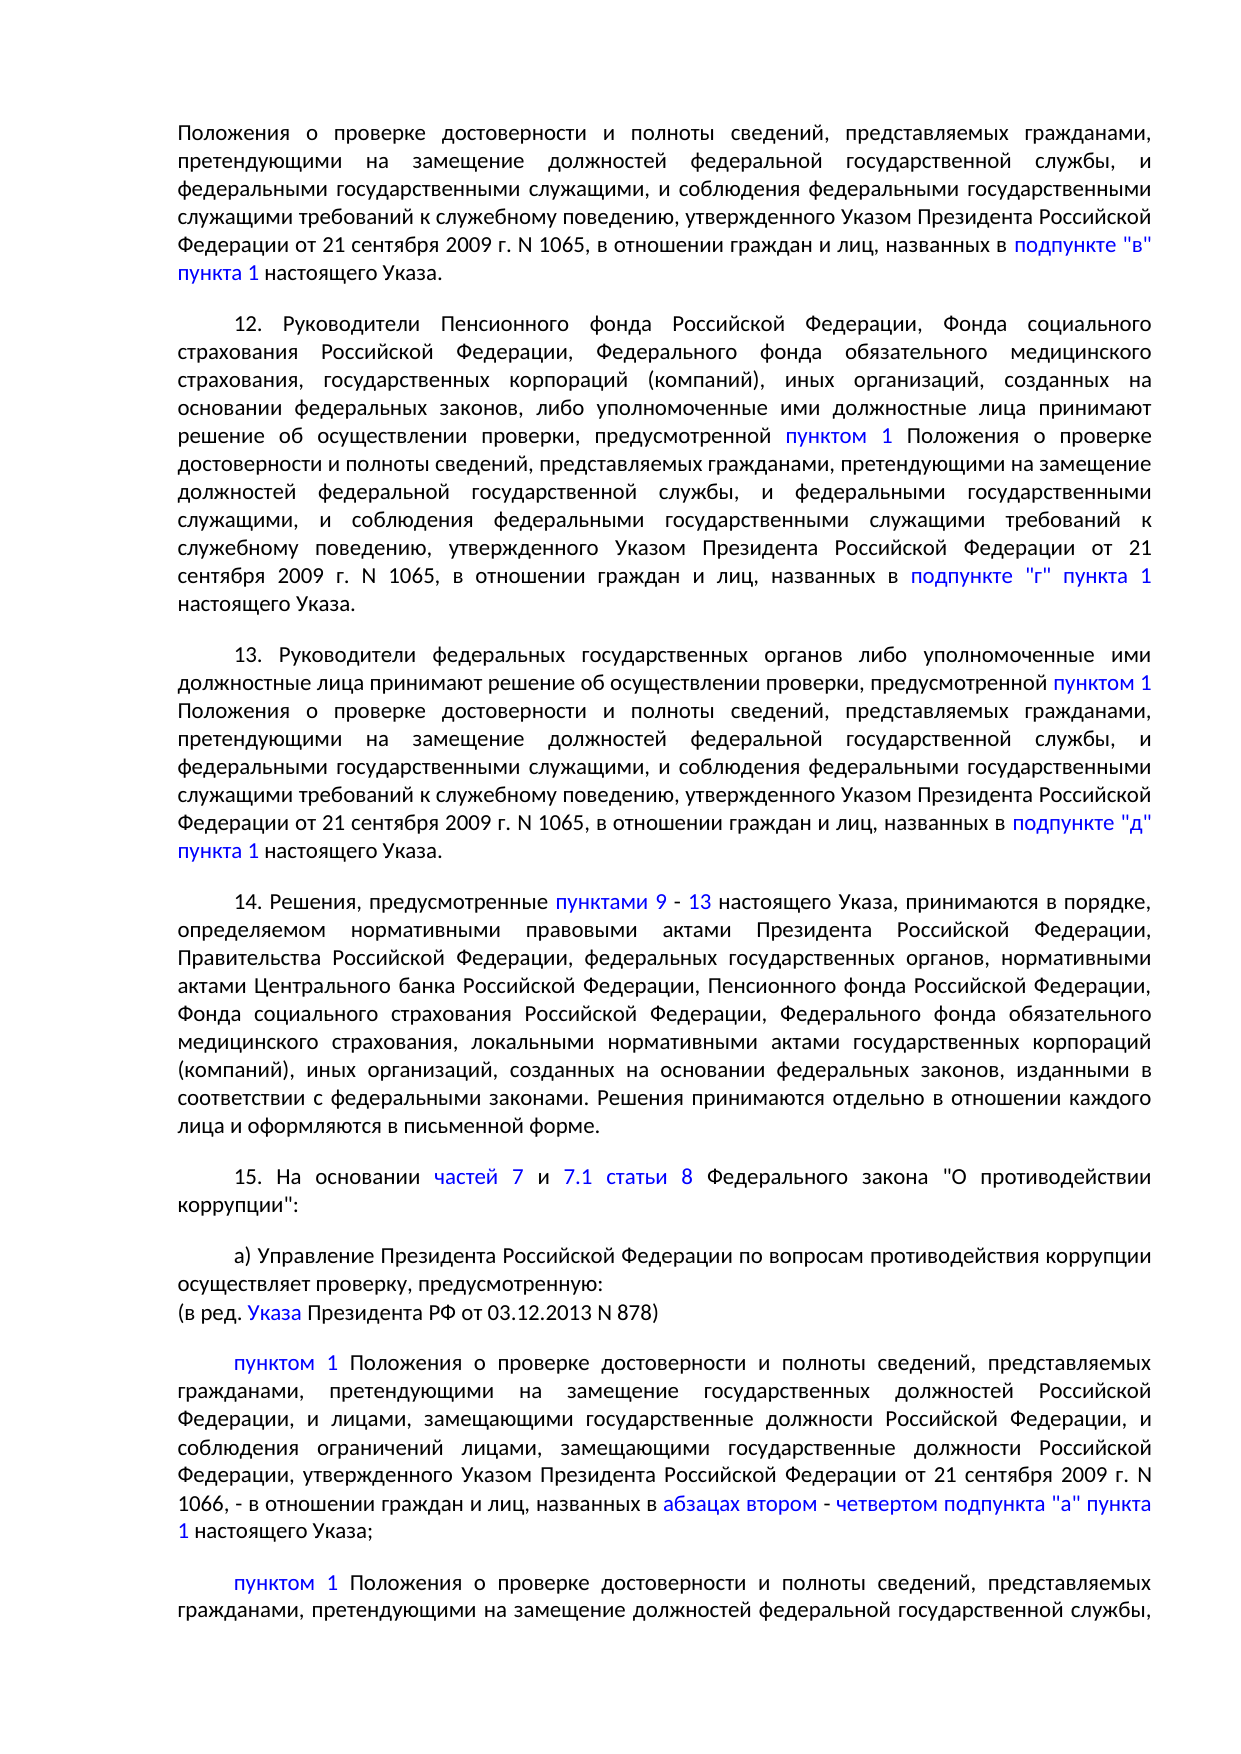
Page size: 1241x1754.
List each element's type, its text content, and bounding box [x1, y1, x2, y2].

text 12. Руководители Пенсионного фонда Российской Федерации, Фонда социального страхования Российской Федерации, Федерального фонда обязательного медицинского страхования, государственных корпораций (компаний), иных организаций, созданных на основании федеральных законов, либо уполномоченные ими должностные лица принимают решение об осуществлении проверки, предусмотренной пунктом 1 Положения о проверке достоверности и полноты сведений, представляемых гражданами, претендующими на замещение должностей федеральной государственной службы, и федеральными государственными служащими, и соблюдения федеральными государственными служащими требований к служебному поведению, утвержденного Указом Президента Российской Федерации от 21 сентября 2009 г. N 1065, в отношении граждан и лиц, названных в подпункте "г" пункта 1 настоящего Указа. [177, 309, 1152, 617]
text а) Управление Президента Российской Федерации по вопросам противодействия коррупции осуществляет проверку, предусмотренную: [177, 1241, 1152, 1297]
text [177, 1568, 1152, 1624]
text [177, 118, 1152, 286]
text 13. Руководители федеральных государственных органов либо уполномоченные ими должностные лица принимают решение об осуществлении проверки, предусмотренной пунктом 1 Положения о проверке достоверности и полноты сведений, представляемых гражданами, претендующими на замещение должностей федеральной государственной службы, и федеральными государственными служащими, и соблюдения федеральными государственными служащими требований к служебному поведению, утвержденного Указом Президента Российской Федерации от 21 сентября 2009 г. N 1065, в отношении граждан и лиц, названных в подпункте "д" пункта 1 настоящего Указа. [177, 640, 1152, 864]
text 15. На основании частей 7 и 7.1 статьи 8 Федерального закона "О противодействии коррупции": [177, 1162, 1152, 1218]
text 14. Решения, предусмотренные пунктами 9 - 13 настоящего Указа, принимаются в порядке, определяемом нормативными правовыми актами Президента Российской Федерации, Правительства Российской Федерации, федеральных государственных органов, нормативными актами Центрального банка Российской Федерации, Пенсионного фонда Российской Федерации, Фонда социального страхования Российской Федерации, Федерального фонда обязательного медицинского страхования, локальными нормативными актами государственных корпораций (компаний), иных организаций, созданных на основании федеральных законов, изданными в соответствии с федеральными законами. Решения принимаются отдельно в отношении каждого лица и оформляются в письменной форме. [177, 887, 1152, 1139]
text пунктом 1 Положения о проверке достоверности и полноты сведений, представляемых гражданами, претендующими на замещение государственных должностей Российской Федерации, и лицами, замещающими государственные должности Российской Федерации, и соблюдения ограничений лицами, замещающими государственные должности Российской Федерации, утвержденного Указом Президента Российской Федерации от 21 сентября 2009 г. N 1066, - в отношении граждан и лиц, названных в абзацах втором - четвертом подпункта "а" пункта 1 настоящего Указа; [177, 1348, 1152, 1545]
text (в ред. Указа Президента РФ от 03.12.2013 N 878) [177, 1298, 1152, 1326]
